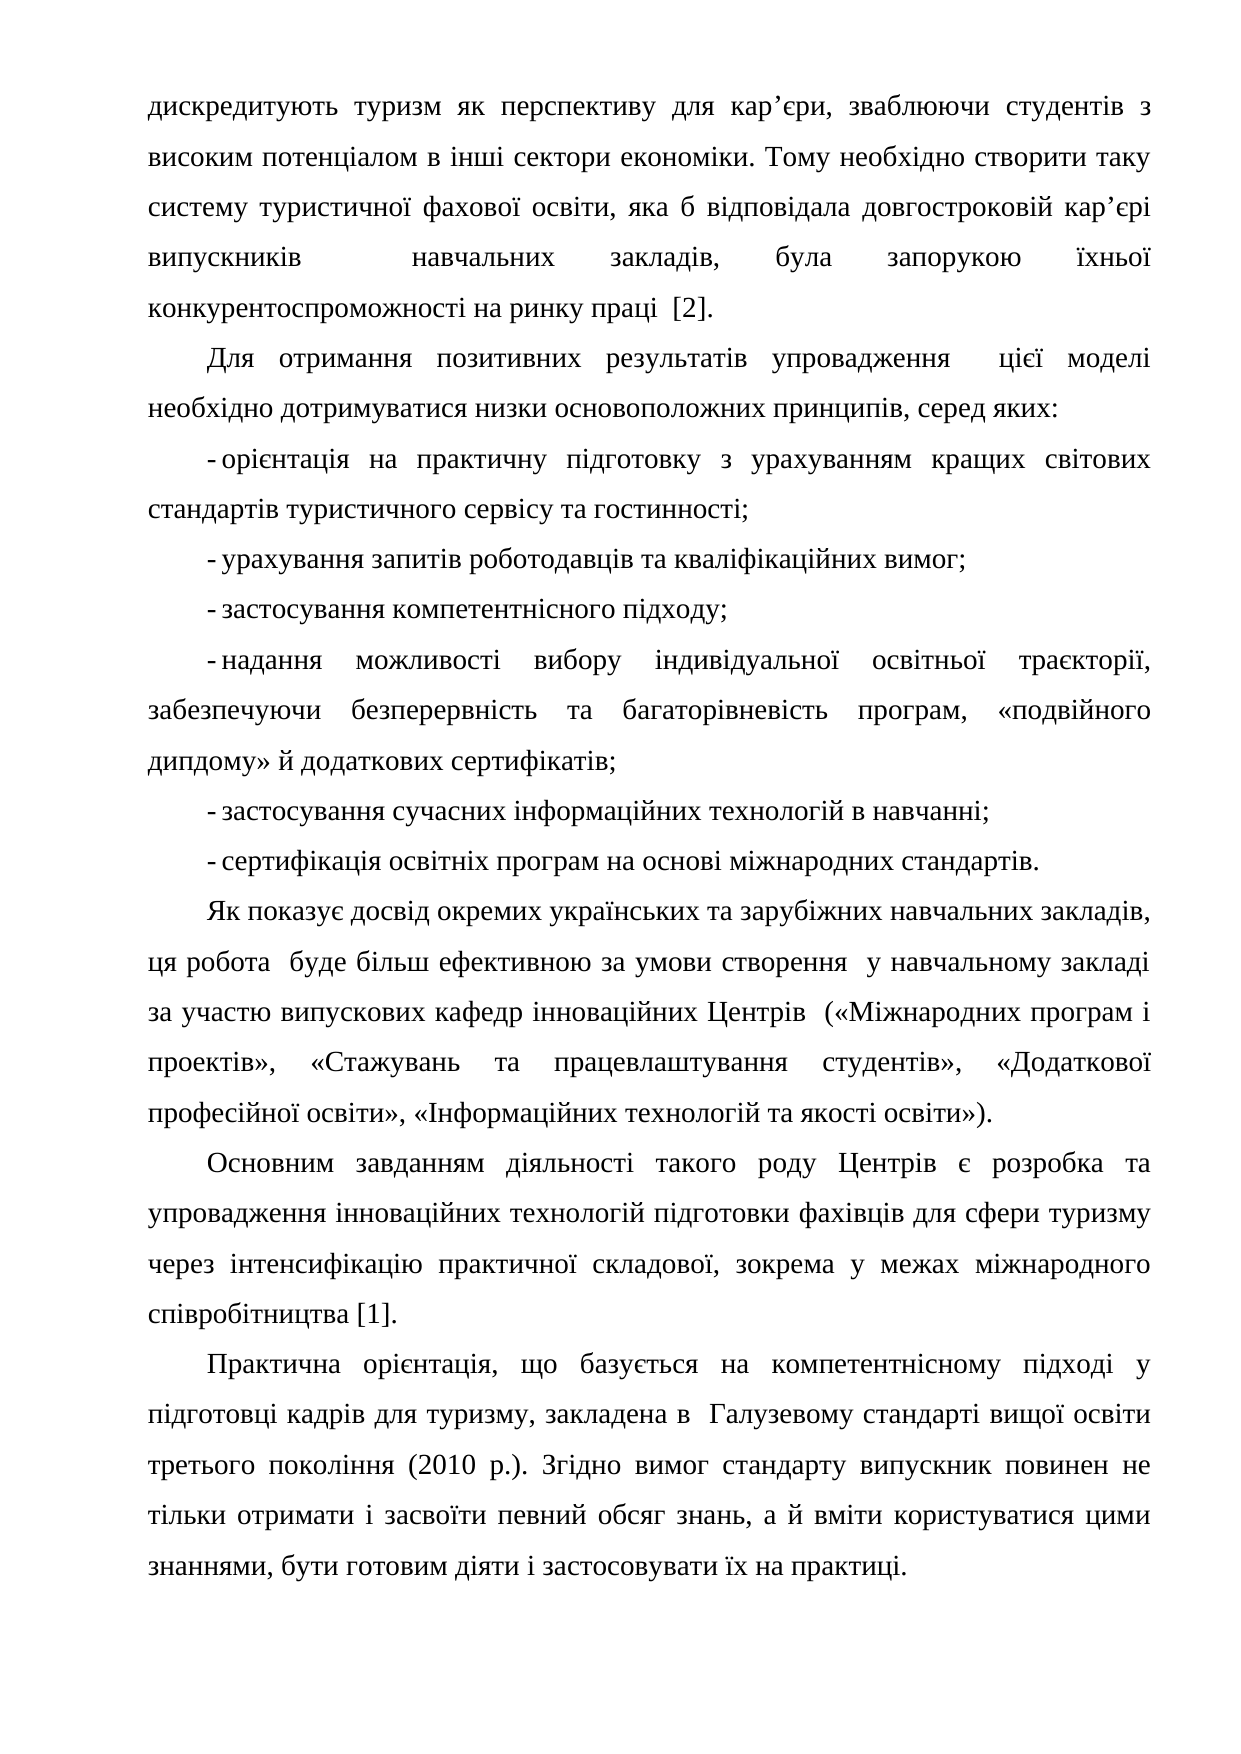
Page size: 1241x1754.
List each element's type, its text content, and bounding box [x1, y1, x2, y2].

list надання можливості вибору індивідуальної освітньої траєкторії, забезпечуючи безперервність та багаторівневість програм, «подвійного дипдому» й додаткових сертифікатів; [148, 642, 1152, 776]
list орієнтація на практичну підготовку з урахуванням кращих світових стандартів туристичного сервісу та гостинності; [148, 441, 1152, 524]
text Як показує досвід окремих українських та зарубіжних навчальних закладів, ця робота буде більш ефективною за умови створення у навчальному закладі за участю випускових кафедр інноваційних Центрів («Міжнародних програм і проектів», «Стажувань та працевлаштування студентів», «Додаткової професійної освіти», «Інформаційних технологій та якості освіти»). [148, 893, 1152, 1128]
text Основним завданням діяльності такого роду Центрів є розробка та упровадження інноваційних технологій підготовки фахівців для сфери туризму через інтенсифікацію практичної складової, зокрема у межах міжнародного співробітництва [1]. [148, 1145, 1152, 1329]
list сертифікація освітніх програм на основі міжнародних стандартів. [148, 843, 1152, 877]
list урахування запитів роботодавців та кваліфікаційних вимог; [148, 541, 1152, 575]
text Для отримання позитивних результатів упровадження цієї моделі необхідно дотримуватися низки основоположних принципів, серед яких: [148, 340, 1152, 424]
list застосування сучасних інформаційних технологій в навчанні; [148, 793, 1152, 826]
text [148, 88, 1152, 323]
list застосування компетентнісного підходу; [148, 592, 1152, 625]
text Практична орієнтація, що базується на компетентнісному підході у підготовці кадрів для туризму, закладена в Галузевому стандарті вищої освіти третього покоління (2010 р.). Згідно вимог стандарту випускник повинен не тільки отримати і засвоїти певний обсяг знань, а й вміти користуватися цими знаннями, бути готовим діяти і застосовувати їх на практиці. [148, 1346, 1152, 1581]
